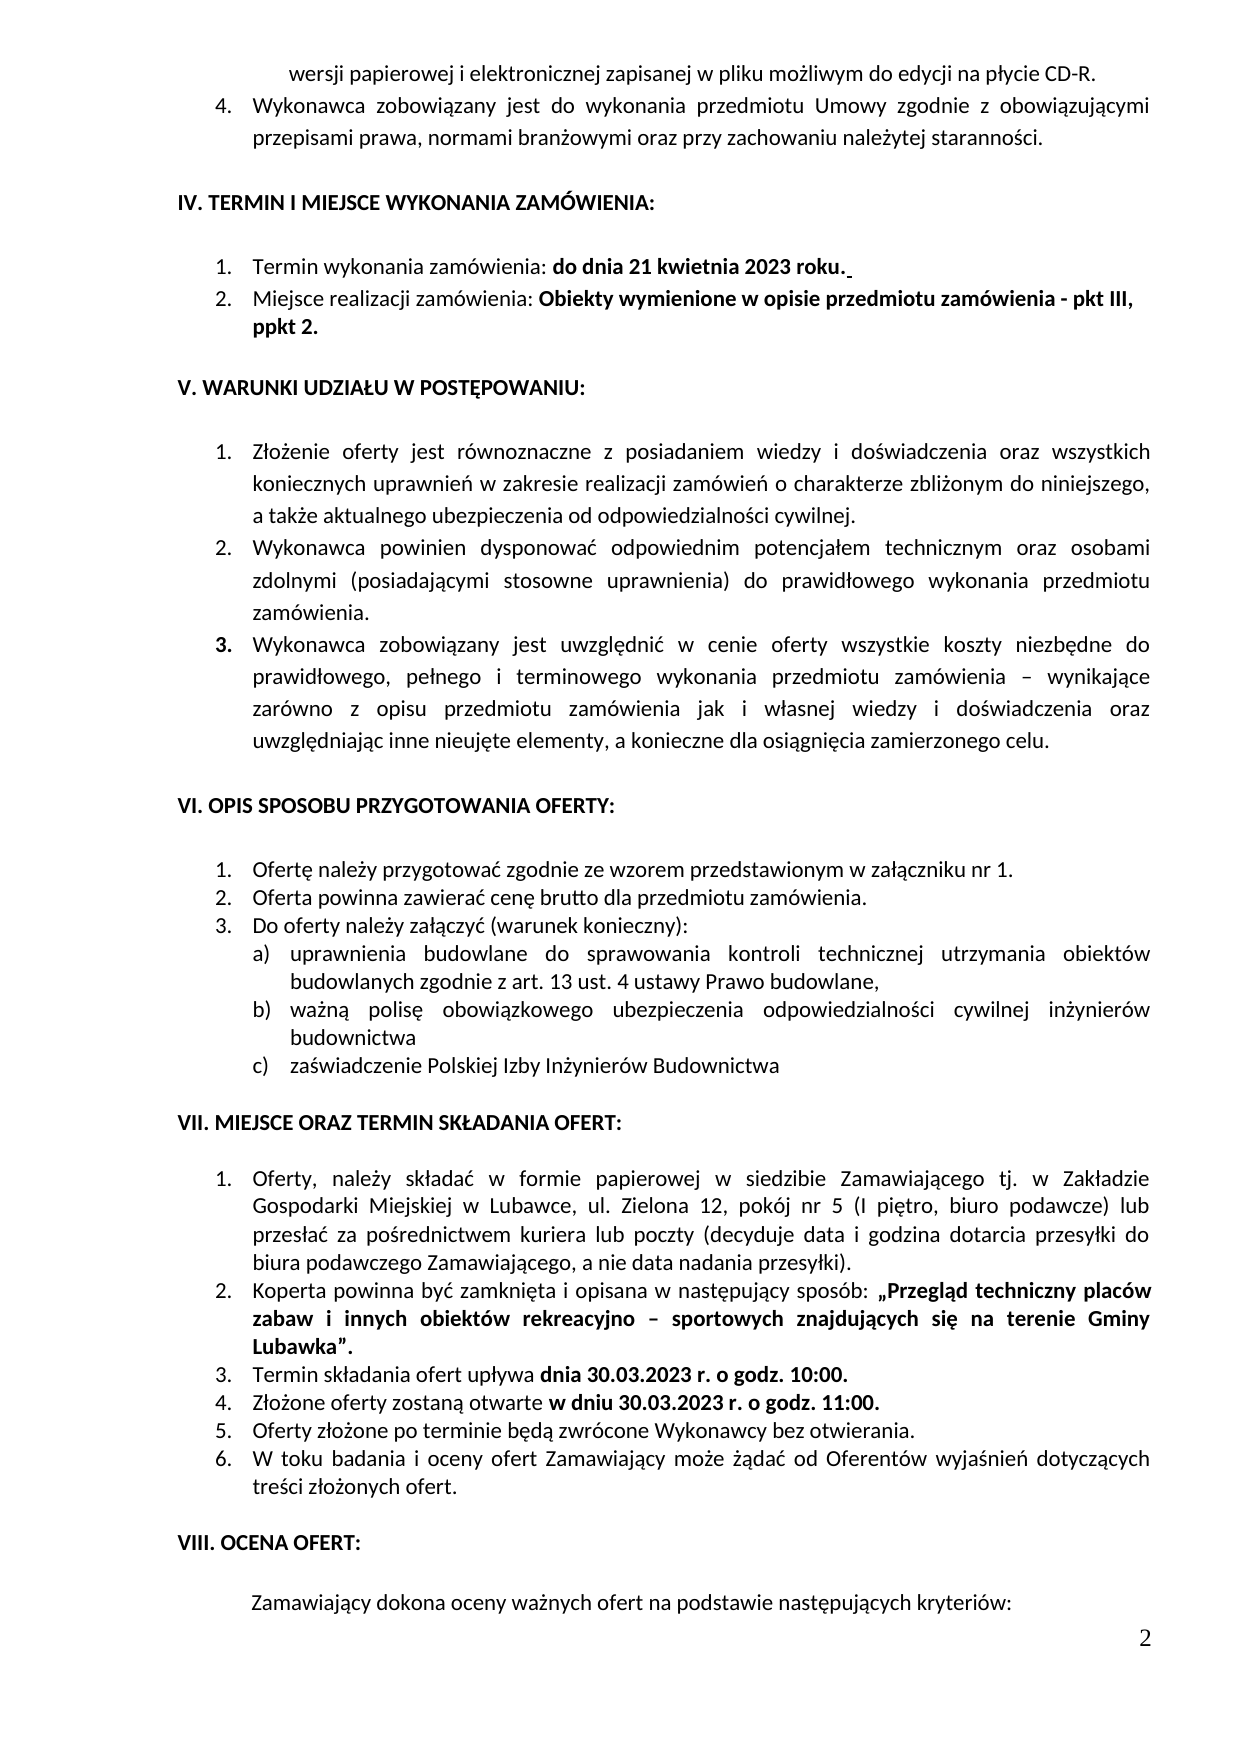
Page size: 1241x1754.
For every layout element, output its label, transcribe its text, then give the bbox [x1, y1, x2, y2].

list Wykonawca zobowiązany jest uwzględnić w cenie oferty wszystkie koszty niezbędne do prawidłowego, pełnego i terminowego wykonania przedmiotu zamówienia – wynikające zarówno z opisu przedmiotu zamówienia jak i własnej wiedzy i doświadczenia oraz uwzględniając inne nieujęte elementy, a konieczne dla osiągnięcia zamierzonego celu. [215, 630, 1152, 755]
list zaświadczenie Polskiej Izby Inżynierów Budownictwa [252, 1052, 1152, 1079]
text V. WARUNKI UDZIAŁU W POSTĘPOWANIU: [177, 373, 1152, 401]
list Wykonawca zobowiązany jest do wykonania przedmiotu Umowy zgodnie z obowiązującymi przepisami prawa, normami branżowymi oraz przy zachowaniu należytej staranności. [215, 91, 1152, 151]
text VIII. OCENA OFERT: [177, 1528, 1152, 1556]
list Miejsce realizacji zamówienia: Obiekty wymienione w opisie przedmiotu zamówienia - pkt III, ppkt 2. [215, 284, 1152, 340]
list Termin wykonania zamówienia: do dnia 21 kwietnia 2023 roku. [215, 252, 1152, 280]
text IV. TERMIN I MIEJSCE WYKONANIA ZAMÓWIENIA: [177, 188, 1152, 216]
list Koperta powinna być zamknięta i opisana w następujący sposób: „Przegląd techniczny placów zabaw i innych obiektów rekreacyjno – sportowych znajdujących się na terenie Gminy Lubawka”. [215, 1276, 1152, 1360]
list Oferty złożone po terminie będą zwrócone Wykonawcy bez otwierania. [215, 1416, 1152, 1444]
list Złożone oferty zostaną otwarte w dniu 30.03.2023 r. o godz. 11:00. [215, 1388, 1152, 1416]
list Do oferty należy załączyć (warunek konieczny): [215, 911, 1152, 939]
list Termin składania ofert upływa dnia 30.03.2023 r. o godz. 10:00. [215, 1360, 1152, 1388]
list Oferta powinna zawierać cenę brutto dla przedmiotu zamówienia. [215, 883, 1152, 911]
text Zamawiający dokona oceny ważnych ofert na podstawie następujących kryteriów: [251, 1588, 1152, 1616]
text VI. OPIS SPOSOBU PRZYGOTOWANIA OFERTY: [177, 791, 1152, 819]
list Wykonawca powinien dysponować odpowiednim potencjałem technicznym oraz osobami zdolnymi (posiadającymi stosowne uprawnienia) do prawidłowego wykonania przedmiotu zamówienia. [215, 533, 1152, 626]
list Oferty, należy składać w formie papierowej w siedzibie Zamawiającego tj. w Zakładzie Gospodarki Miejskiej w Lubawce, ul. Zielona 12, pokój nr 5 (I piętro, biuro podawcze) lub przesłać za pośrednictwem kuriera lub poczty (decyduje data i godzina dotarcia przesyłki do biura podawczego Zamawiającego, a nie data nadania przesyłki). [215, 1164, 1152, 1276]
list W toku badania i oceny ofert Zamawiający może żądać od Oferentów wyjaśnień dotyczących treści złożonych ofert. [215, 1444, 1152, 1500]
list Złożenie oferty jest równoznaczne z posiadaniem wiedzy i doświadczenia oraz wszystkich koniecznych uprawnień w zakresie realizacji zamówień o charakterze zbliżonym do niniejszego, a także aktualnego ubezpieczenia od odpowiedzialności cywilnej. [215, 437, 1152, 529]
text VII. MIEJSCE ORAZ TERMIN SKŁADANIA OFERT: [177, 1108, 1152, 1136]
list ważną polisę obowiązkowego ubezpieczenia odpowiedzialności cywilnej inżynierów budownictwa [252, 996, 1152, 1052]
list Ofertę należy przygotować zgodnie ze wzorem przedstawionym w załączniku nr 1. [215, 855, 1152, 883]
list uprawnienia budowlane do sprawowania kontroli technicznej utrzymania obiektów budowlanych zgodnie z art. 13 ust. 4 ustawy Prawo budowlane, [252, 939, 1152, 996]
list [251, 59, 1152, 87]
